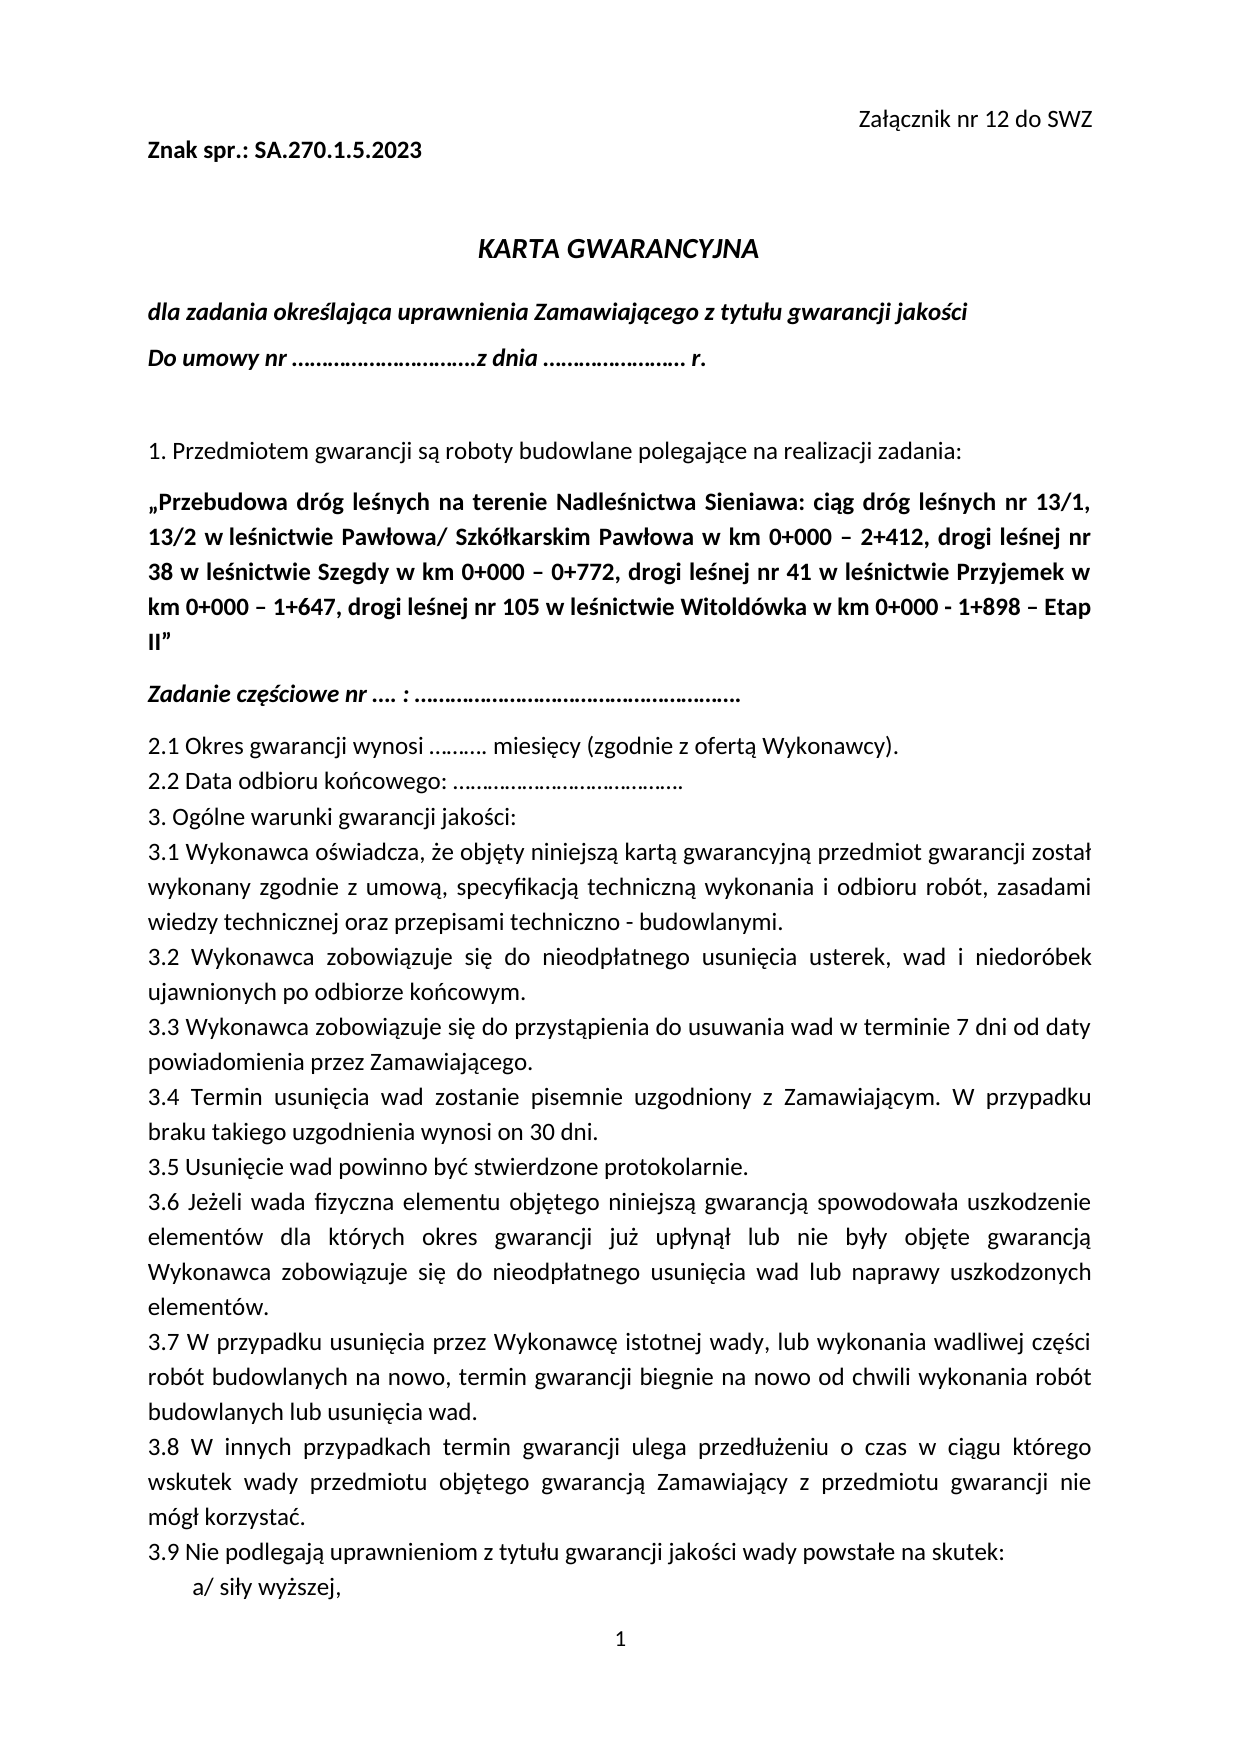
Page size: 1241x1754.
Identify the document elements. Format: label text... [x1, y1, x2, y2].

text „Przebudowa dróg leśnych na terenie Nadleśnictwa Sieniawa: ciąg dróg leśnych nr 13/1, 13/2 w leśnictwie Pawłowa/ Szkółkarskim Pawłowa w km 0+000 – 2+412, drogi leśnej nr 38 w leśnictwie Szegdy w km 0+000 – 0+772, drogi leśnej nr 41 w leśnictwie Przyjemek w km 0+000 – 1+647, drogi leśnej nr 105 w leśnictwie Witoldówka w km 0+000 - 1+898 – Etap II” [148, 487, 1093, 657]
text 1. Przedmiotem gwarancji są roboty budowlane polegające na realizacji zadania: [148, 435, 1093, 465]
text 3.1 Wykonawca oświadcza, że objęty niniejszą kartą gwarancyjną przedmiot gwarancji został wykonany zgodnie z umową, specyfikacją techniczną wykonania i odbioru robót, zasadami wiedzy technicznej oraz przepisami techniczno - budowlanymi. [148, 836, 1093, 937]
text Załącznik nr 12 do SWZ [148, 103, 1093, 134]
text 2.2 Data odbioru końcowego: …………………………………. [148, 765, 1093, 795]
text 3.7 W przypadku usunięcia przez Wykonawcę istotnej wady, lub wykonania wadliwej części robót budowlanych na nowo, termin gwarancji biegnie na nowo od chwili wykonania robót budowlanych lub usunięcia wad. [148, 1326, 1093, 1427]
text dla zadania określająca uprawnienia Zamawiającego z tytułu gwarancji jakości [148, 296, 1093, 327]
text a/ siły wyższej, [192, 1571, 1093, 1602]
text 3.9 Nie podlegają uprawnieniom z tytułu gwarancji jakości wady powstałe na skutek: [148, 1536, 1093, 1567]
text Znak spr.: SA.270.1.5.2023 [148, 134, 1093, 164]
text 3.5 Usunięcie wad powinno być stwierdzone protokolarnie. [148, 1151, 1093, 1182]
text 3.3 Wykonawca zobowiązuje się do przystąpienia do usuwania wad w terminie 7 dni od daty powiadomienia przez Zamawiającego. [148, 1011, 1093, 1077]
text 3.4 Termin usunięcia wad zostanie pisemnie uzgodniony z Zamawiającym. W przypadku braku takiego uzgodnienia wynosi on 30 dni. [148, 1081, 1093, 1147]
text 3.6 Jeżeli wada fizyczna elementu objętego niniejszą gwarancją spowodowała uszkodzenie elementów dla których okres gwarancji już upłynął lub nie były objęte gwarancją Wykonawca zobowiązuje się do nieodpłatnego usunięcia wad lub naprawy uszkodzonych elementów. [148, 1186, 1093, 1322]
text 3.2 Wykonawca zobowiązuje się do nieodpłatnego usunięcia usterek, wad i niedoróbek ujawnionych po odbiorze końcowym. [148, 941, 1093, 1007]
text 2.1 Okres gwarancji wynosi ………. miesięcy (zgodnie z ofertą Wykonawcy). [148, 730, 1093, 760]
text 3. Ogólne warunki gwarancji jakości: [148, 801, 1093, 832]
text 3.8 W innych przypadkach termin gwarancji ulega przedłużeniu o czas w ciągu którego wskutek wady przedmiotu objętego gwarancją Zamawiający z przedmiotu gwarancji nie mógł korzystać. [148, 1431, 1093, 1532]
text Do umowy nr ………………………….z dnia …………………… r. [148, 342, 1093, 372]
text Zadanie częściowe nr …. : ………………………………………………. [148, 678, 1093, 709]
text KARTA GWARANCYJNA [148, 230, 1093, 266]
